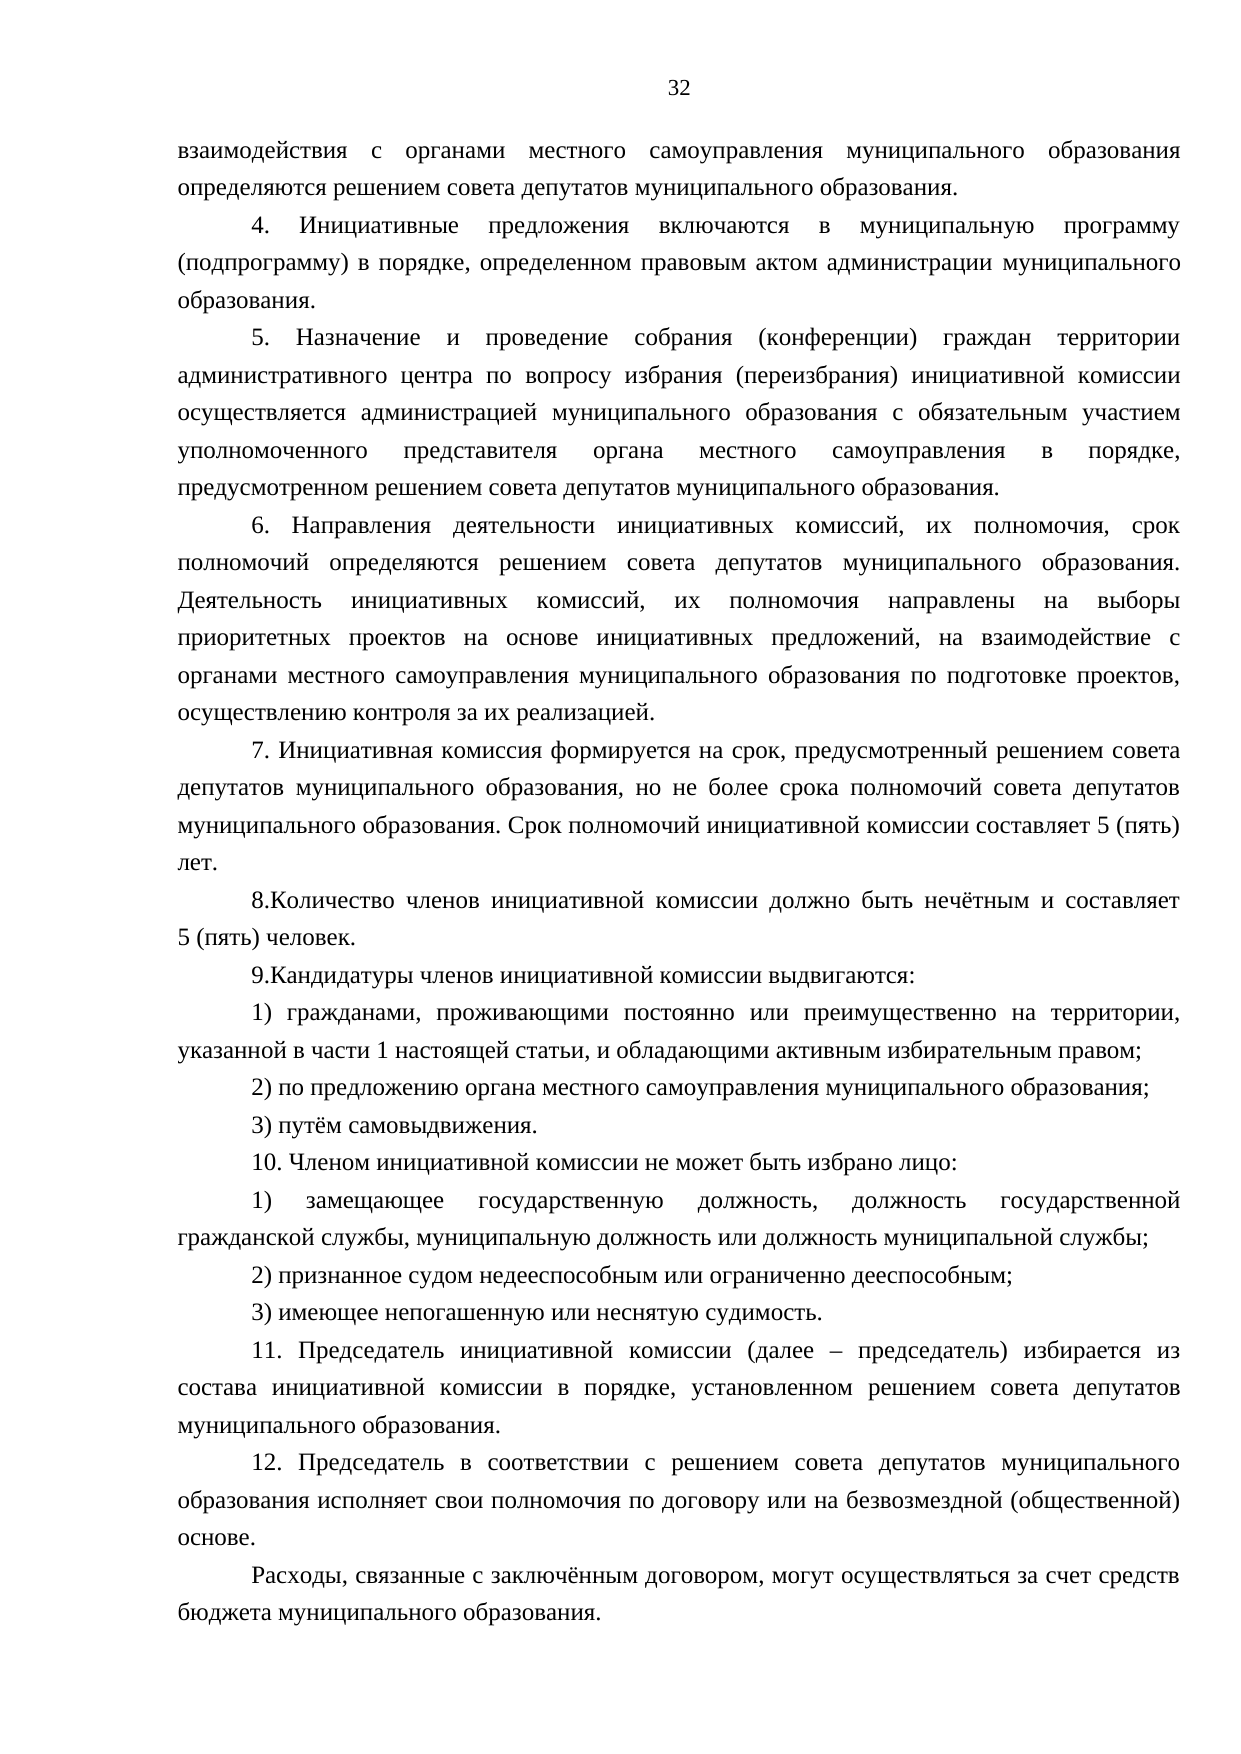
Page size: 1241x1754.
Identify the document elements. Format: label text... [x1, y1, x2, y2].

text 8.Количество членов инициативной комиссии должно быть нечётным и составляет 5 (пять) человек. [177, 878, 1181, 953]
text 12. Председатель в соответствии с решением совета депутатов муниципального образования исполняет свои полномочия по договору или на безвозмездной (общественной) основе. [177, 1441, 1181, 1553]
text 4. Инициативные предложения включаются в муниципальную программу (подпрограмму) в порядке, определенном правовым актом администрации муниципального образования. [177, 203, 1181, 316]
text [177, 128, 1181, 203]
text 3) путём самовыдвижения. [177, 1103, 1181, 1141]
text 5. Назначение и проведение собрания (конференции) граждан территории административного центра по вопросу избрания (переизбрания) инициативной комиссии осуществляется администрацией муниципального образования с обязательным участием уполномоченного представителя органа местного самоуправления в порядке, предусмотренном решением совета депутатов муниципального образования. [177, 316, 1181, 503]
text 1) гражданами, проживающими постоянно или преимущественно на территории, указанной в части 1 настоящей статьи, и обладающими активным избирательным правом; [177, 991, 1181, 1066]
text Расходы, связанные с заключённым договором, могут осуществляться за счет средств бюджета муниципального образования. [177, 1553, 1181, 1628]
text 10. Членом инициативной комиссии не может быть избрано лицо: [177, 1141, 1181, 1178]
text 3) имеющее непогашенную или неснятую судимость. [177, 1291, 1181, 1328]
text 9.Кандидатуры членов инициативной комиссии выдвигаются: [177, 953, 1181, 991]
text 6. Направления деятельности инициативных комиссий, их полномочия, срок полномочий определяются решением совета депутатов муниципального образования. Деятельность инициативных комиссий, их полномочия направлены на выборы приоритетных проектов на основе инициативных предложений, на взаимодействие с органами местного самоуправления муниципального образования по подготовке проектов, осуществлению контроля за их реализацией. [177, 503, 1181, 728]
text 2) признанное судом недееспособным или ограниченно дееспособным; [177, 1253, 1181, 1291]
text 11. Председатель инициативной комиссии (далее – председатель) избирается из состава инициативной комиссии в порядке, установленном решением совета депутатов муниципального образования. [177, 1328, 1181, 1441]
text 1) замещающее государственную должность, должность государственной гражданской службы, муниципальную должность или должность муниципальной службы; [177, 1178, 1181, 1253]
text 7. Инициативная комиссия формируется на срок, предусмотренный решением совета депутатов муниципального образования, но не более срока полномочий совета депутатов муниципального образования. Срок полномочий инициативной комиссии составляет 5 (пять) лет. [177, 728, 1181, 878]
text 2) по предложению органа местного самоуправления муниципального образования; [177, 1066, 1181, 1103]
